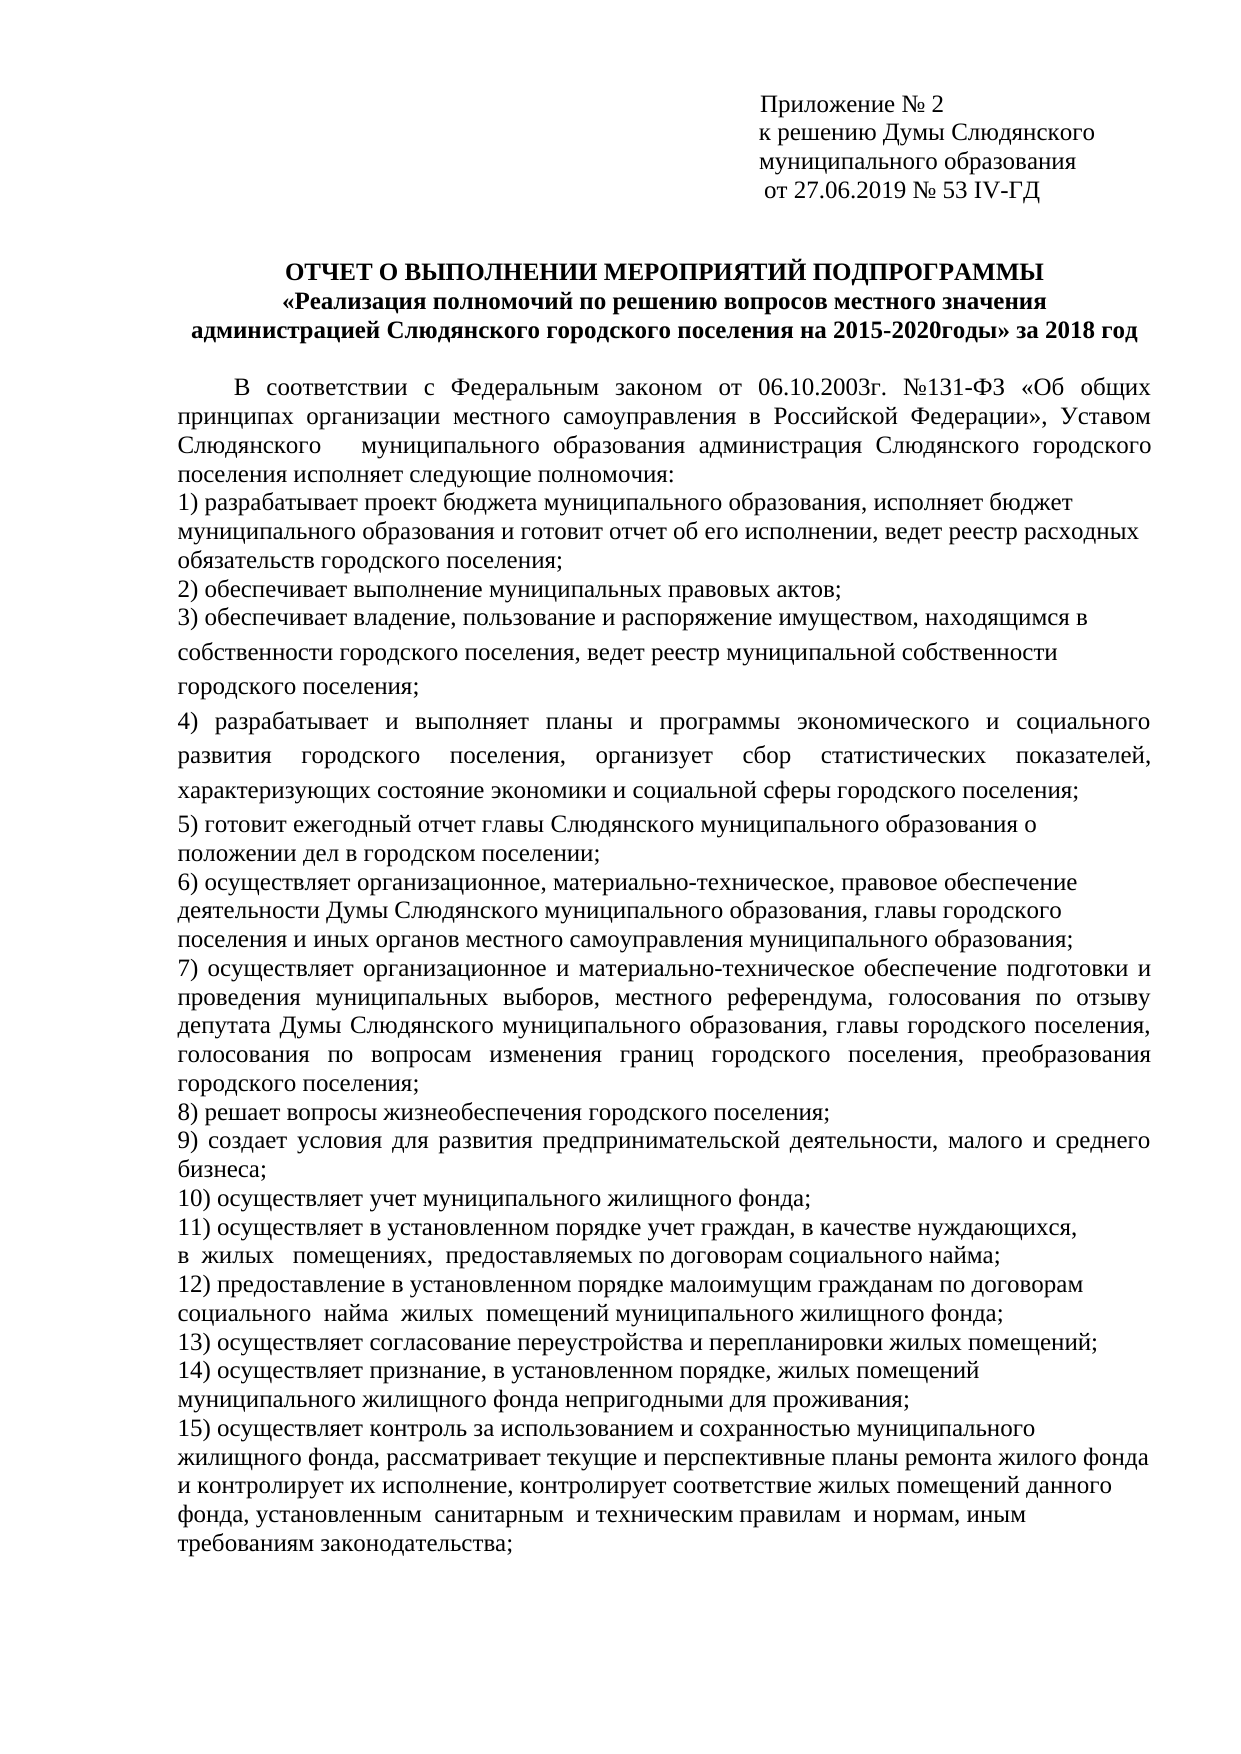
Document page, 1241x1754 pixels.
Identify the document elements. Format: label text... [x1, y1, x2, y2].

text к решению Думы Слюдянского [177, 117, 1152, 146]
text 8) решает вопросы жизнеобеспечения городского поселения; [177, 1097, 1152, 1126]
text 7) осуществляет организационное и материально-техническое обеспечение подготовки и проведения муниципальных выборов, местного референдума, голосования по отзыву депутата Думы Слюдянского муниципального образования, главы городского поселения, голосования по вопросам изменения границ городского поселения, преобразования городского поселения; [177, 953, 1152, 1097]
text 1) разрабатывает проект бюджета муниципального образования, исполняет бюджет муниципального образования и готовит отчет об его исполнении, ведет реестр расходных обязательств городского поселения; [177, 487, 1152, 574]
text 13) осуществляет согласование переустройства и перепланировки жилых помещений; [177, 1327, 1152, 1356]
text 12) предоставление в установленном порядке малоимущим гражданам по договорам социального найма жилых помещений муниципального жилищного фонда; [177, 1269, 1152, 1327]
text 5) готовит ежегодный отчет главы Слюдянского муниципального образования о положении дел в городском поселении; [177, 809, 1152, 867]
text 3) обеспечивает владение, пользование и распоряжение имуществом, находящимся в собственности городского поселения, ведет реестр муниципальной собственности городского поселения; [177, 602, 1152, 700]
text В соответствии с Федеральным законом от 06.10.2003г. №131-ФЗ «Об общих принципах организации местного самоуправления в Российской Федерации», Уставом Слюдянского муниципального образования администрация Слюдянского городского поселения исполняет следующие полномочия: [177, 372, 1152, 487]
text Приложение № 2 [177, 89, 1152, 117]
text «Реализация полномочий по решению вопросов местного значения администрацией Слюдянского городского поселения на 2015-2020годы» за 2018 год [177, 286, 1152, 344]
text 10) осуществляет учет муниципального жилищного фонда; [177, 1183, 1152, 1212]
text 11) осуществляет в установленном порядке учет граждан, в качестве нуждающихся, в жилых помещениях, предоставляемых по договорам социального найма; [177, 1212, 1152, 1269]
text 14) осуществляет признание, в установленном порядке, жилых помещений муниципального жилищного фонда непригодными для проживания; [177, 1356, 1152, 1413]
text от 27.06.2019 № 53 IV-ГД [177, 175, 1152, 204]
text ОТЧЕТ О ВЫПОЛНЕНИИ МЕРОПРИЯТИЙ ПОДПРОГРАММЫ [177, 257, 1152, 286]
text муниципального образования [177, 146, 1152, 175]
text 15) осуществляет контроль за использованием и сохранностью муниципального жилищного фонда, рассматривает текущие и перспективные планы ремонта жилого фонда и контролирует их исполнение, контролирует соответствие жилых помещений данного фонда, установленным санитарным и техническим правилам и нормам, иным требованиям законодательства; [177, 1413, 1152, 1557]
text 4) разрабатывает и выполняет планы и программы экономического и социального развития городского поселения, организует сбор статистических показателей, характеризующих состояние экономики и социальной сферы городского поселения; [177, 706, 1152, 804]
text 9) создает условия для развития предпринимательской деятельности, малого и среднего бизнеса; [177, 1126, 1152, 1183]
text 6) осуществляет организационное, материально-техническое, правовое обеспечение деятельности Думы Слюдянского муниципального образования, главы городского поселения и иных органов местного самоуправления муниципального образования; [177, 867, 1152, 953]
text 2) обеспечивает выполнение муниципальных правовых актов; [177, 574, 1152, 602]
